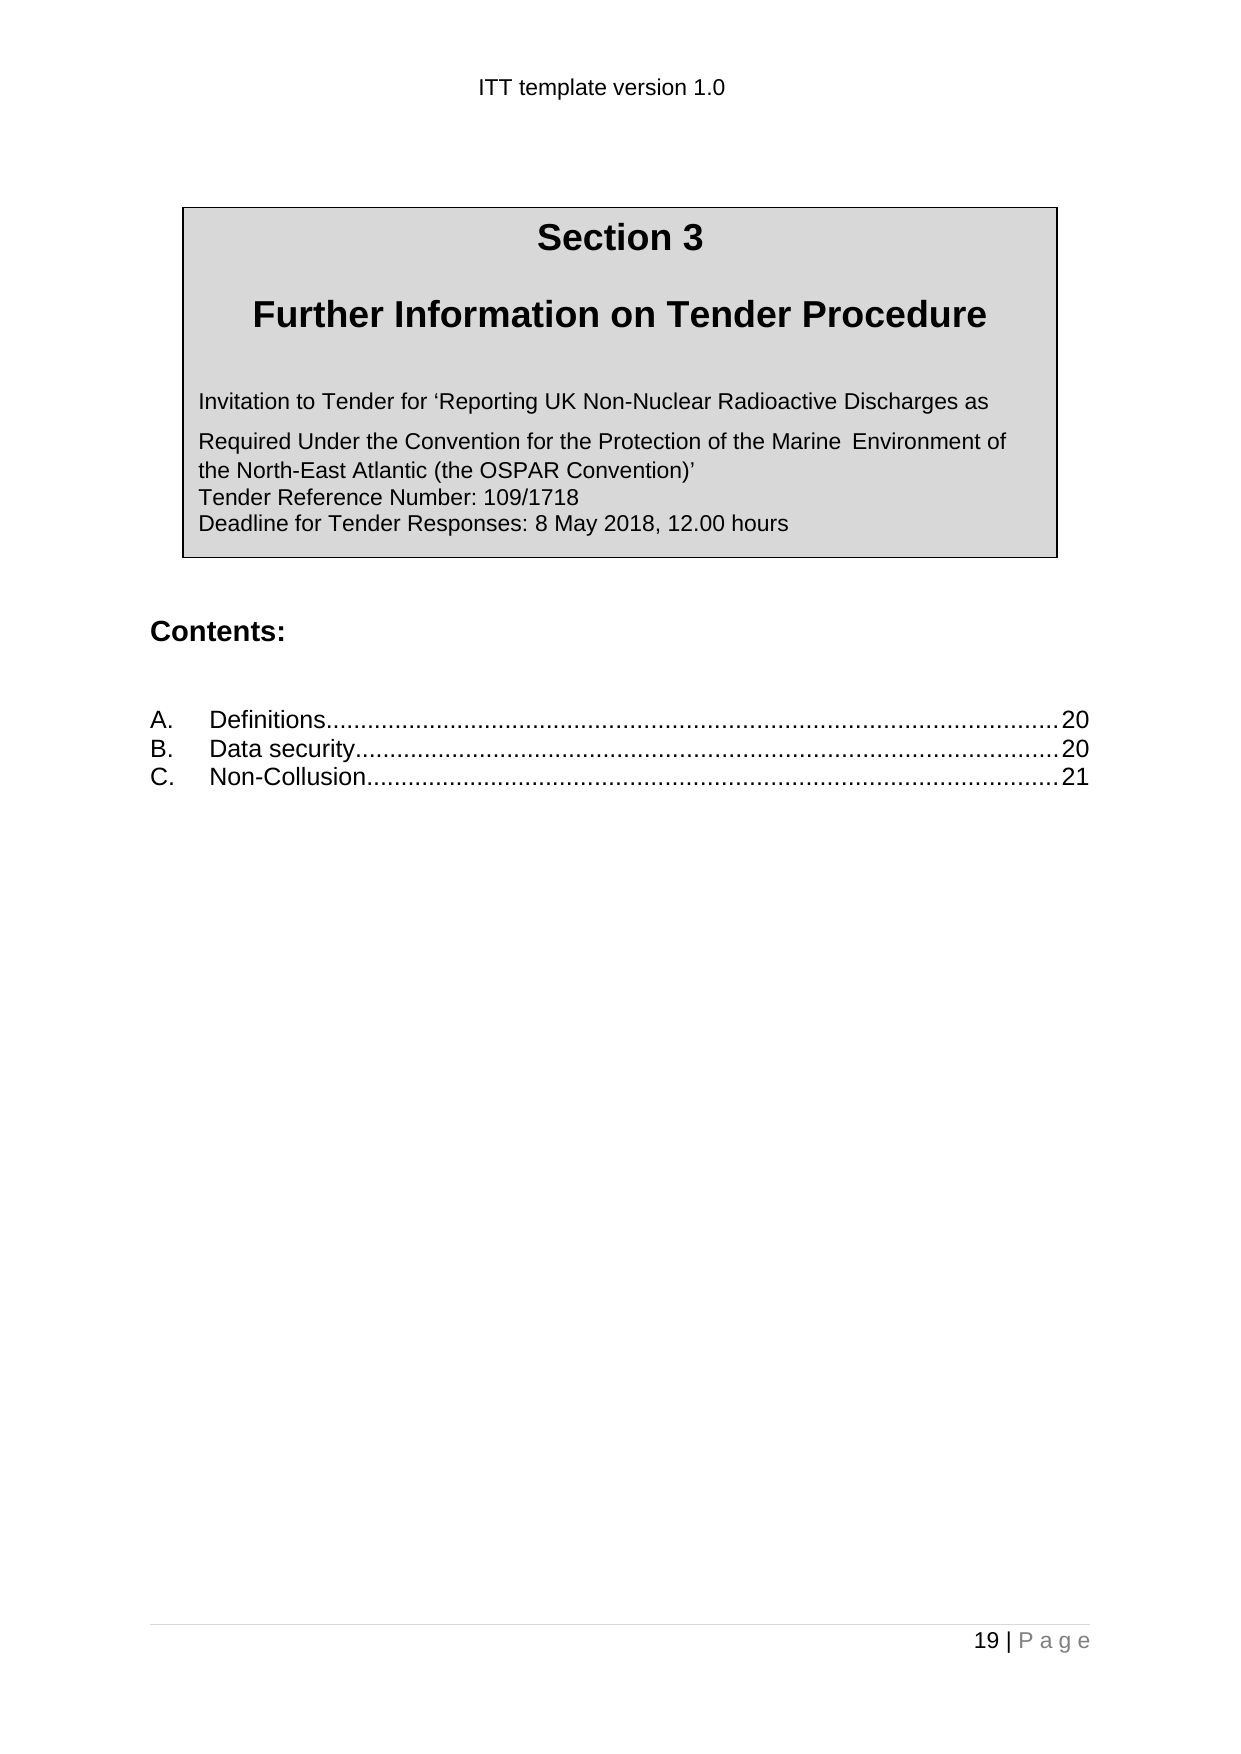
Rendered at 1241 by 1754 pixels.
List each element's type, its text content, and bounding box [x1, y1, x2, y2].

text A. Definitions 20 [150, 705, 1090, 733]
text C. Non-Collusion 21 [150, 762, 1090, 791]
text Contents: [150, 614, 1090, 648]
text B. Data security 20 [150, 733, 1090, 762]
